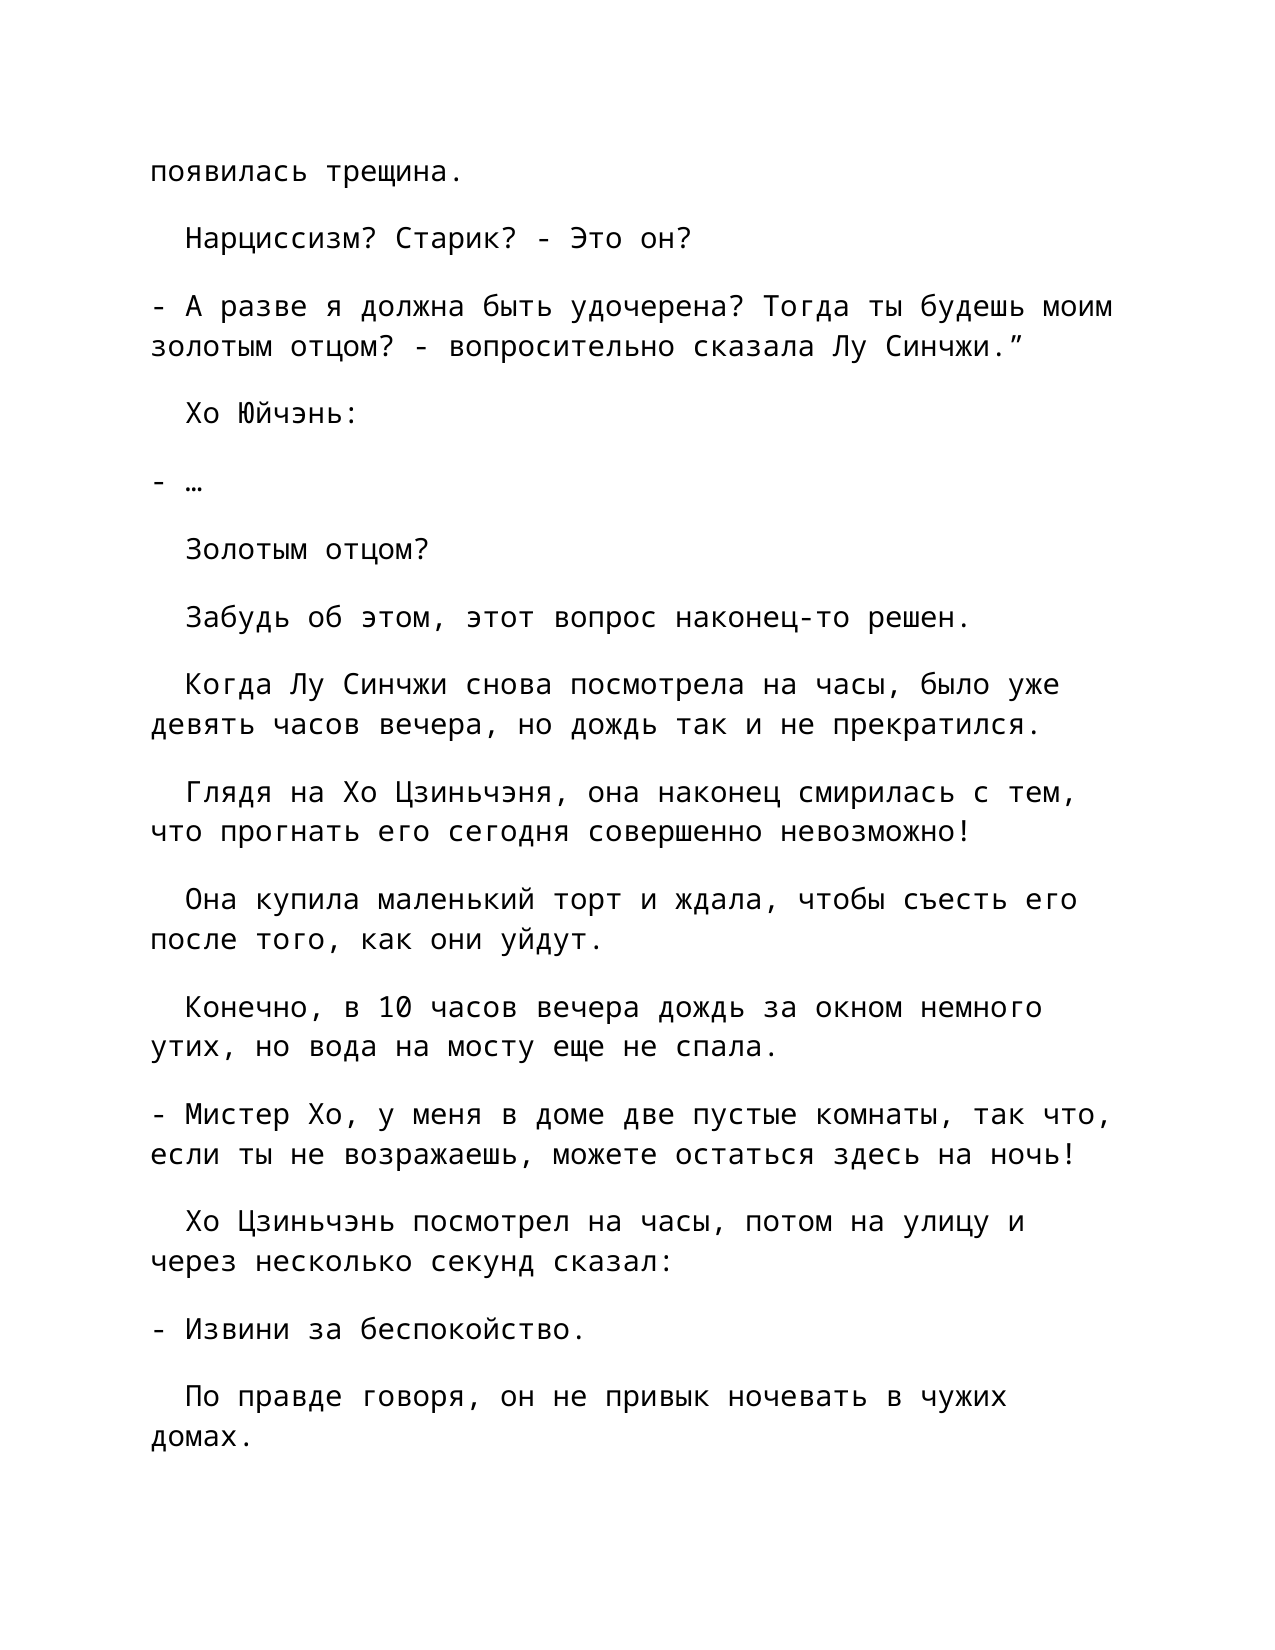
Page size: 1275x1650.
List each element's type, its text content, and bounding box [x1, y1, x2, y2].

text - Извини за беспокойство. [150, 1308, 1125, 1348]
text Глядя на Хо Цзиньчэня, она наконец смирилась с тем, что прогнать его сегодня совершенно невозможно! [150, 771, 1125, 850]
text Хо Юйчэнь: [150, 393, 1125, 432]
text - А разве я должна быть удочерена? Тогда ты будешь моим золотым отцом? - вопросительно сказала Лу Синчжи.” [150, 285, 1125, 365]
text Нарциссизм? Старик? - Это он? [150, 218, 1125, 257]
text По правде говоря, он не привык ночевать в чужих домах. [150, 1376, 1125, 1455]
text Забудь об этом, этот вопрос наконец-то решен. [150, 596, 1125, 636]
text - … [150, 461, 1125, 500]
text Хо Цзиньчэнь посмотрел на часы, потом на улицу и через несколько секунд сказал: [150, 1201, 1125, 1280]
text Конечно, в 10 часов вечера дождь за окном немного утих, но вода на мосту еще не спала. [150, 986, 1125, 1065]
text Золотым отцом? [150, 528, 1125, 568]
text Она купила маленький торт и ждала, чтобы съесть его после того, как они уйдут. [150, 878, 1125, 958]
text Когда Лу Синчжи снова посмотрела на часы, было уже девять часов вечера, но дождь так и не прекратился. [150, 664, 1125, 743]
text - Мистер Хо, у меня в доме две пустые комнаты, так что, если ты не возражаешь, можете остаться здесь на ночь! [150, 1093, 1125, 1173]
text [150, 150, 1125, 190]
